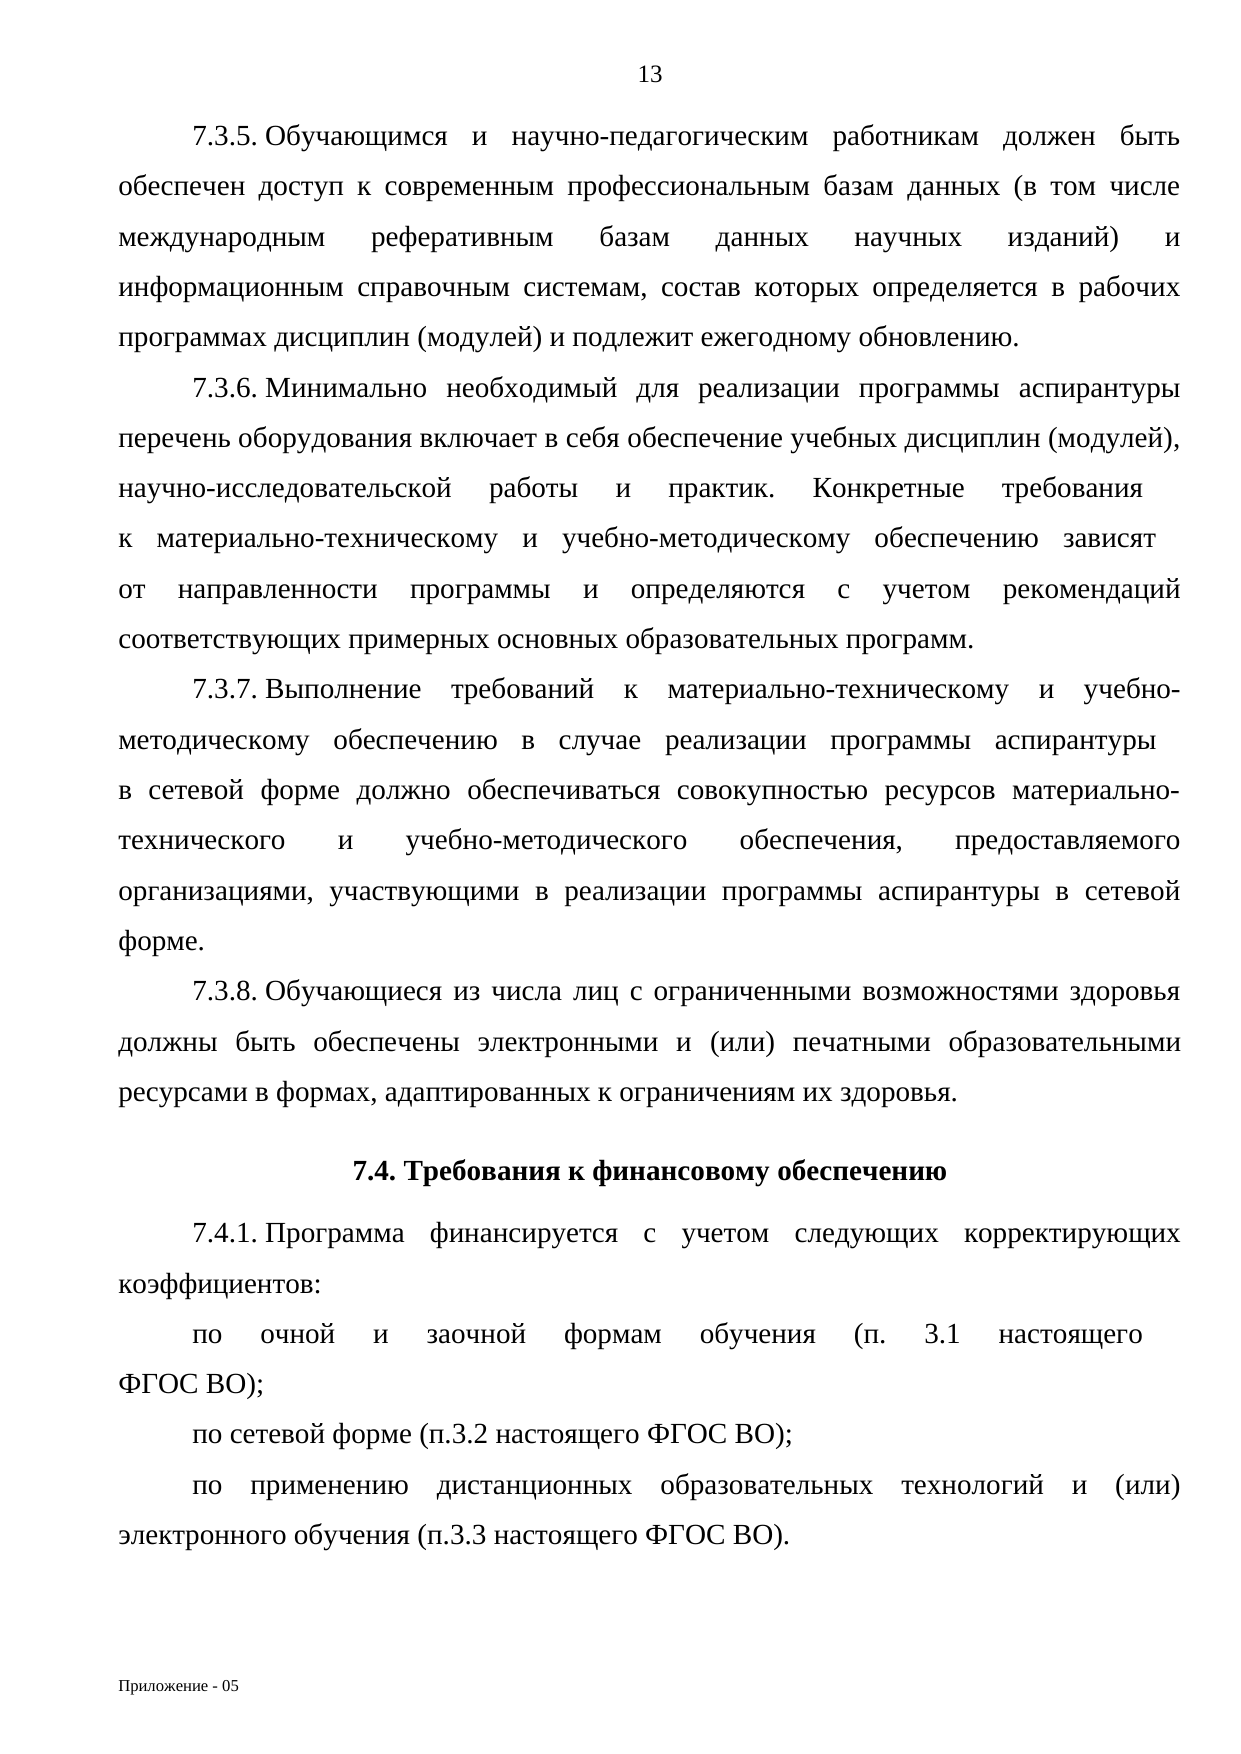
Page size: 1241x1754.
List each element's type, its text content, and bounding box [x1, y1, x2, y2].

text 7.3.5. Обучающимся и научно-педагогическим работникам должен быть обеспечен доступ к современным профессиональным базам данных (в том числе международным реферативным базам данных научных изданий) и информационным справочным системам, состав которых определяется в рабочих программах дисциплин (модулей) и подлежит ежегодному обновлению. [118, 118, 1181, 353]
text 7.3.6. Минимально необходимый для реализации программы аспирантуры перечень оборудования включает в себя обеспечение учебных дисциплин (модулей), научно-исследовательской работы и практик. Конкретные требования к материально-техническому и учебно-методическому обеспечению зависят от направленности программы и определяются с учетом рекомендаций соответствующих примерных основных образовательных программ. [118, 370, 1181, 655]
text 7.3.7. Выполнение требований к материально-техническому и учебно-методическому обеспечению в случае реализации программы аспирантуры в сетевой форме должно обеспечиваться совокупностью ресурсов материально-технического и учебно-методического обеспечения, предоставляемого организациями, участвующими в реализации программы аспирантуры в сетевой форме. [118, 672, 1181, 957]
text 7.3.8. Обучающиеся из числа лиц с ограниченными возможностями здоровья должны быть обеспечены электронными и (или) печатными образовательными ресурсами в формах, адаптированных к ограничениям их здоровья. [118, 973, 1181, 1108]
text по применению дистанционных образовательных технологий и (или) электронного обучения (п.3.3 настоящего ФГОС ВО). [118, 1467, 1181, 1551]
text 7.4.1. Программа финансируется с учетом следующих корректирующих коэффициентов: [118, 1215, 1181, 1299]
text 7.4. Требования к финансовому обеспечению [118, 1153, 1181, 1187]
text по сетевой форме (п.3.2 настоящего ФГОС ВО); [118, 1417, 1181, 1450]
text по очной и заочной формам обучения (п. 3.1 настоящего ФГОС ВО); [118, 1316, 1181, 1400]
